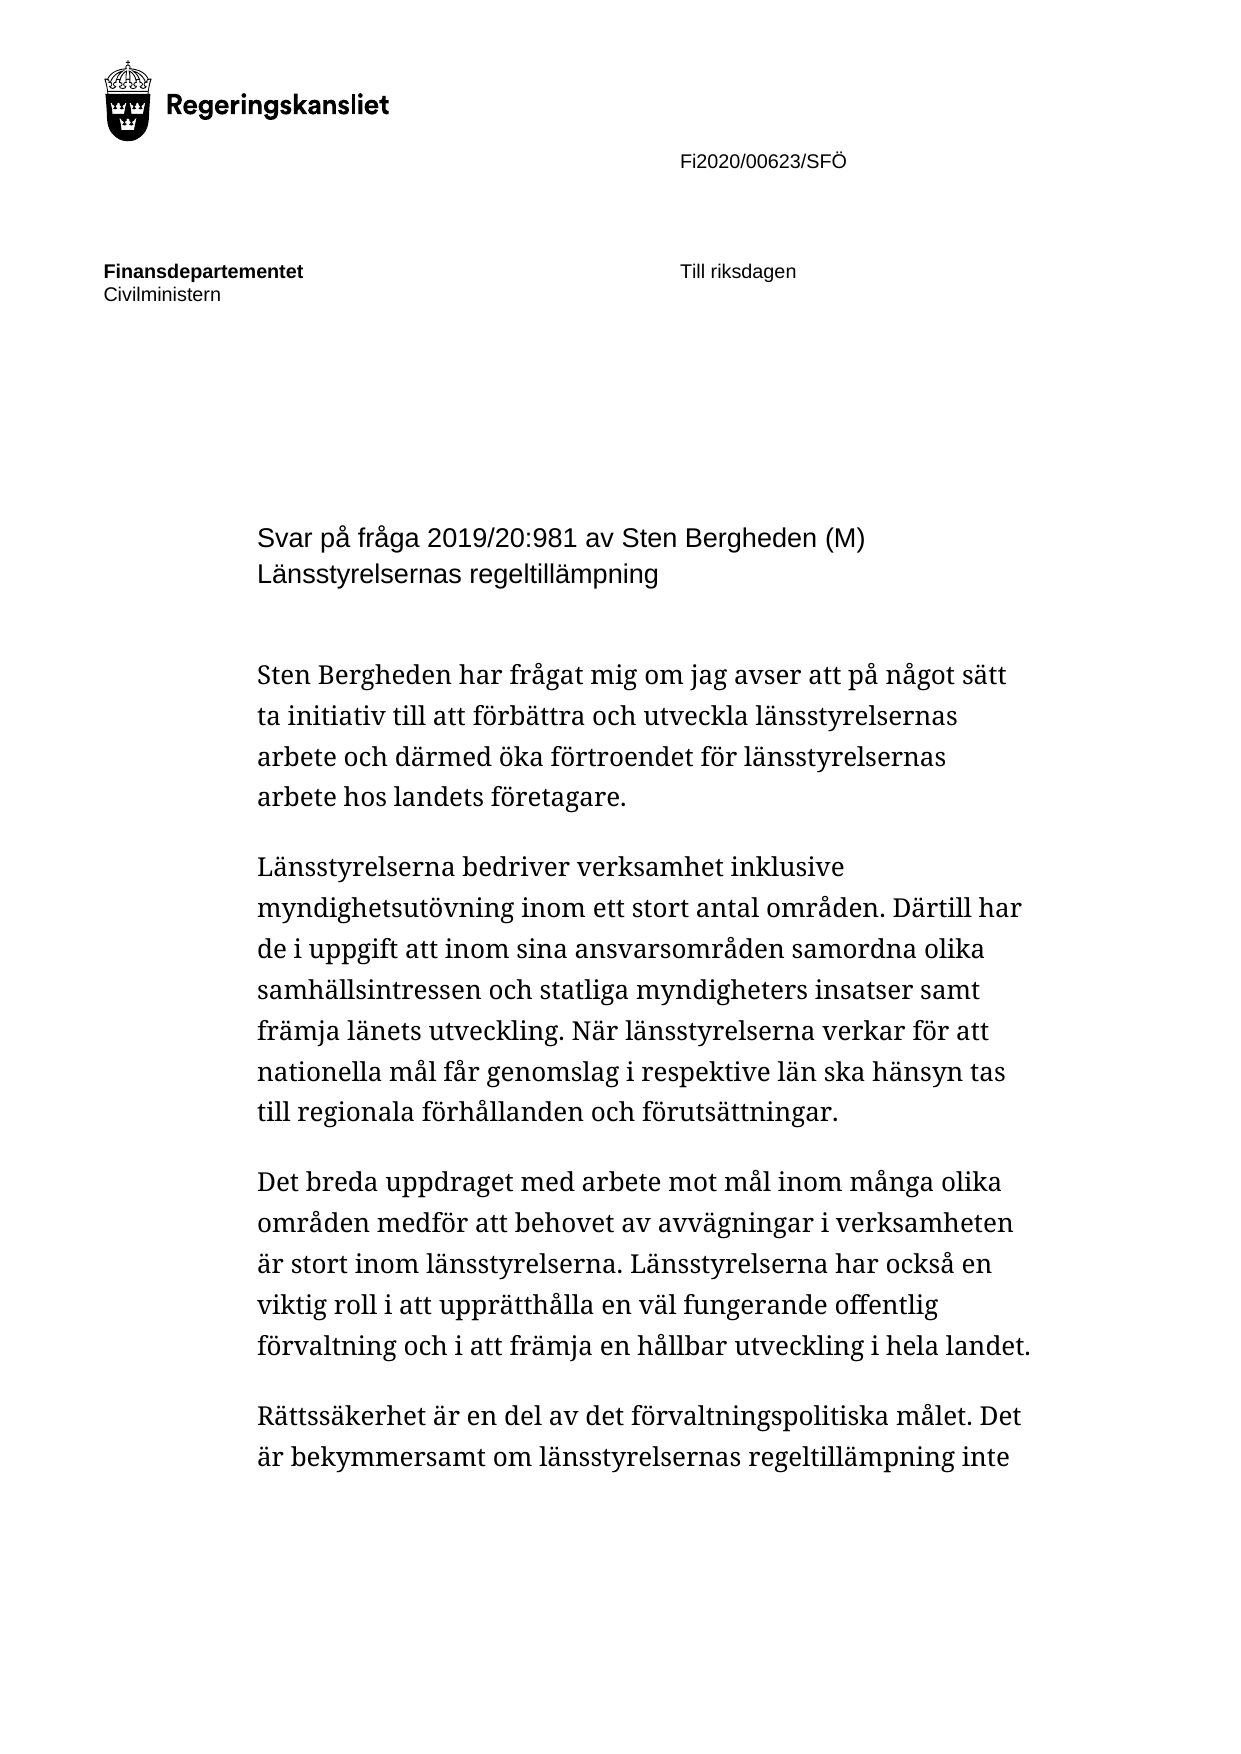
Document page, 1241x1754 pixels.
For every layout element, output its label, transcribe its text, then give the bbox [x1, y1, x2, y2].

text Det breda uppdraget med arbete mot mål inom många olika områden medför att behovet av avvägningar i verksamheten är stort inom länsstyrelserna. Länsstyrelserna har också en viktig roll i att upprätthålla en väl fungerande offentlig förvaltning och i att främja en hållbar utveckling i hela landet. [257, 1164, 1033, 1363]
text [257, 1397, 1033, 1474]
text Länsstyrelserna bedriver verksamhet inklusive myndighetsutövning inom ett stort antal områden. Därtill har de i uppgift att inom sina ansvarsområden samordna olika samhällsintressen och statliga myndigheters insatser samt främja länets utveckling. När länsstyrelserna verkar för att nationella mål får genomslag i respektive län ska hänsyn tas till regionala förhållanden och förutsättningar. [257, 849, 1033, 1129]
title Svar på fråga 2019/20:981 av () Länsstyrelsernas regeltillämpning [257, 522, 1033, 589]
text har frågat mig om jag avser att på något sätt ta initiativ till att förbättra och utveckla länsstyrelsernas arbete och därmed öka förtroendet för länsstyrelsernas arbete hos landets företagare. [257, 657, 1033, 814]
